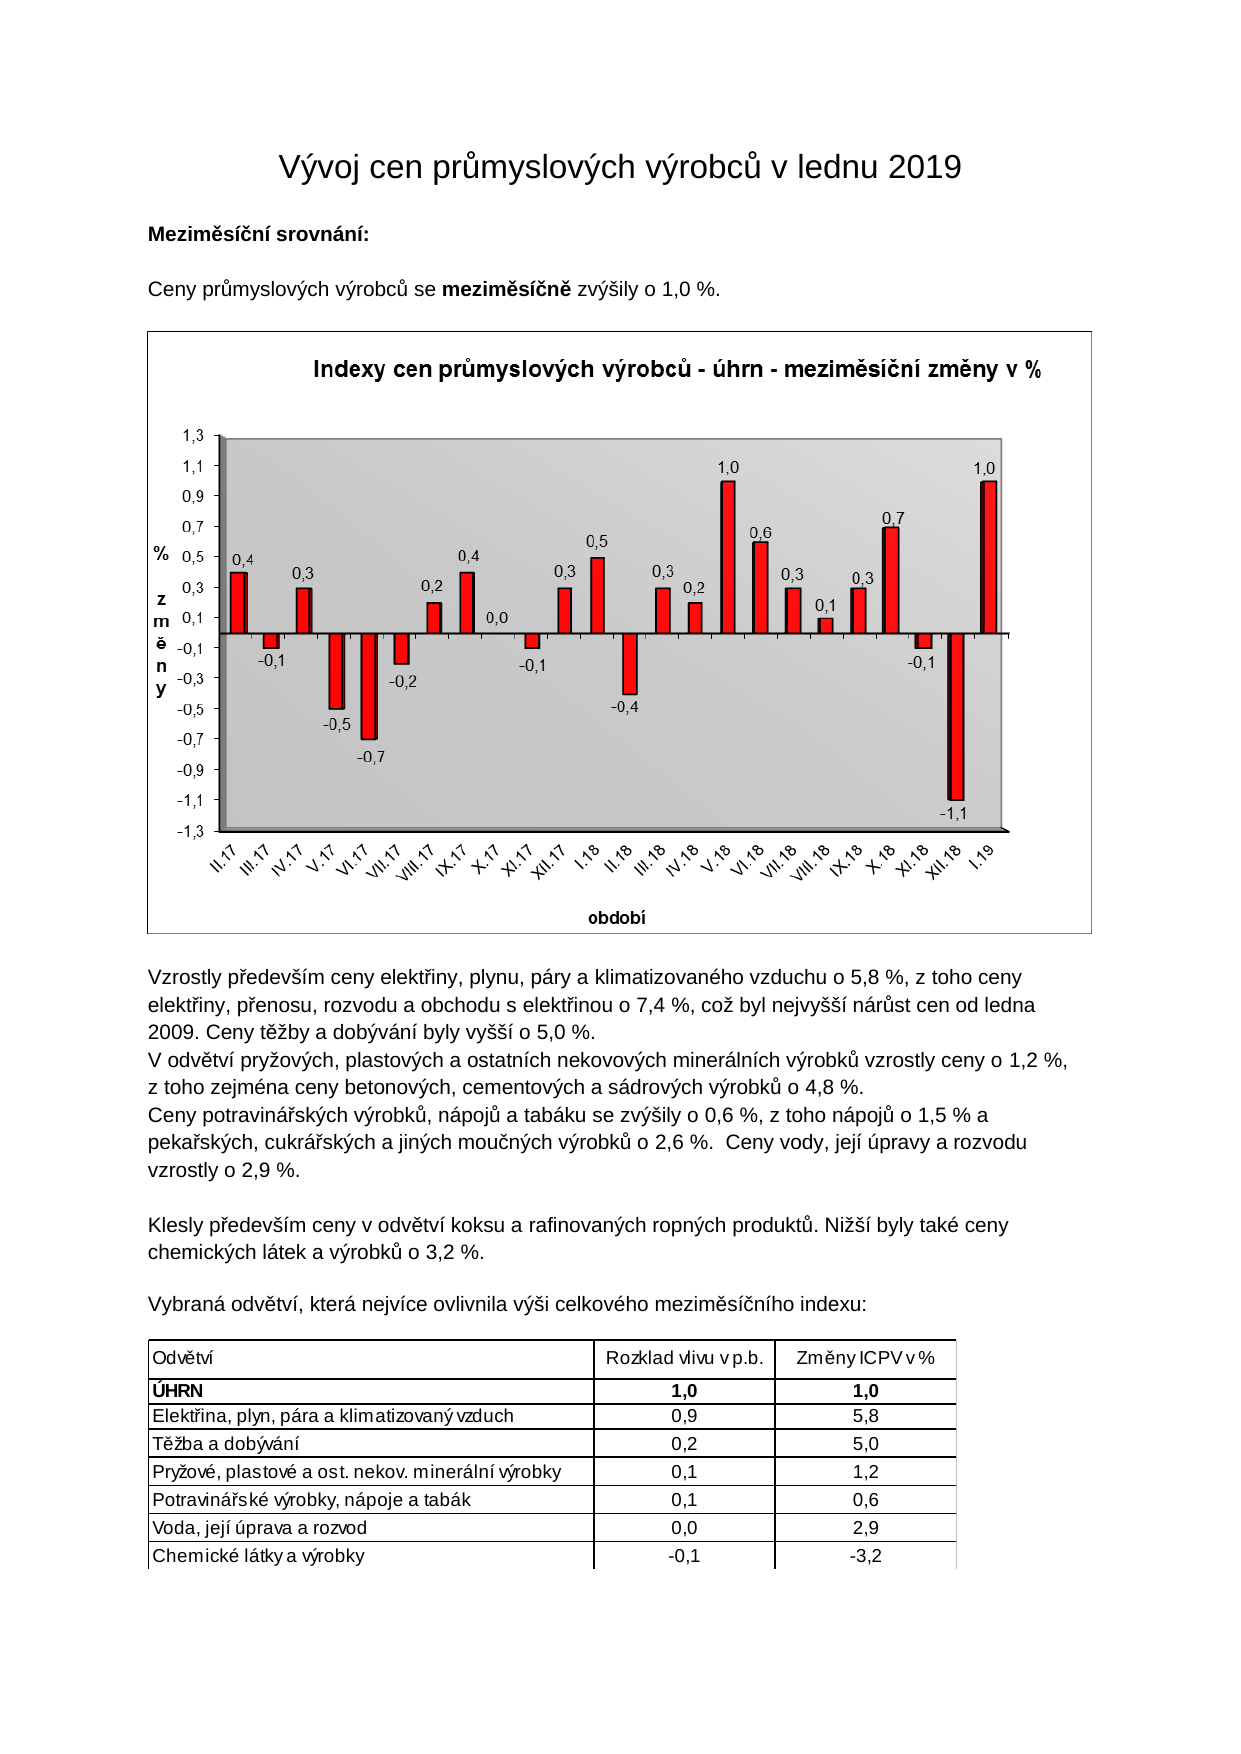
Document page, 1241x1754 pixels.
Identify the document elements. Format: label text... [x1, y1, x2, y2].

text Meziměsíční srovnání: [148, 222, 1093, 246]
text Klesly především ceny v odvětví koksu a rafinovaných ropných produktů. Nižší byly také ceny chemických látek a výrobků o 3,2 %. [148, 1213, 1093, 1264]
text Ceny potravinářských výrobků, nápojů a tabáku se zvýšily o 0,6 %, z toho nápojů o 1,5 % a pekařských, cukrářských a jiných moučných výrobků o 2,6 %. Ceny vody, její úpravy a rozvodu vzrostly o 2,9 %. [148, 1103, 1093, 1182]
text Vývoj cen průmyslových výrobců v lednu 2019 [148, 148, 1093, 186]
text V odvětví pryžových, plastových a ostatních nekovových minerálních výrobků vzrostly ceny o 1,2 %, z toho zejména ceny betonových, cementových a sádrových výrobků o 4,8 %. [148, 1048, 1093, 1099]
picture [147, 331, 1092, 934]
text Vybraná odvětví, která nejvíce ovlivnila výši celkového meziměsíčního indexu: [148, 1292, 1093, 1316]
text Ceny průmyslových výrobců se meziměsíčně zvýšily o 1,0 %. [148, 277, 1093, 301]
text Vzrostly především ceny elektřiny, plynu, páry a klimatizovaného vzduchu o 5,8 %, z toho ceny elektřiny, přenosu, rozvodu a obchodu s elektřinou o 7,4 %, což byl nejvyšší nárůst cen od ledna 2009. Ceny těžby a dobývání byly vyšší o 5,0 %. [148, 965, 1093, 1044]
